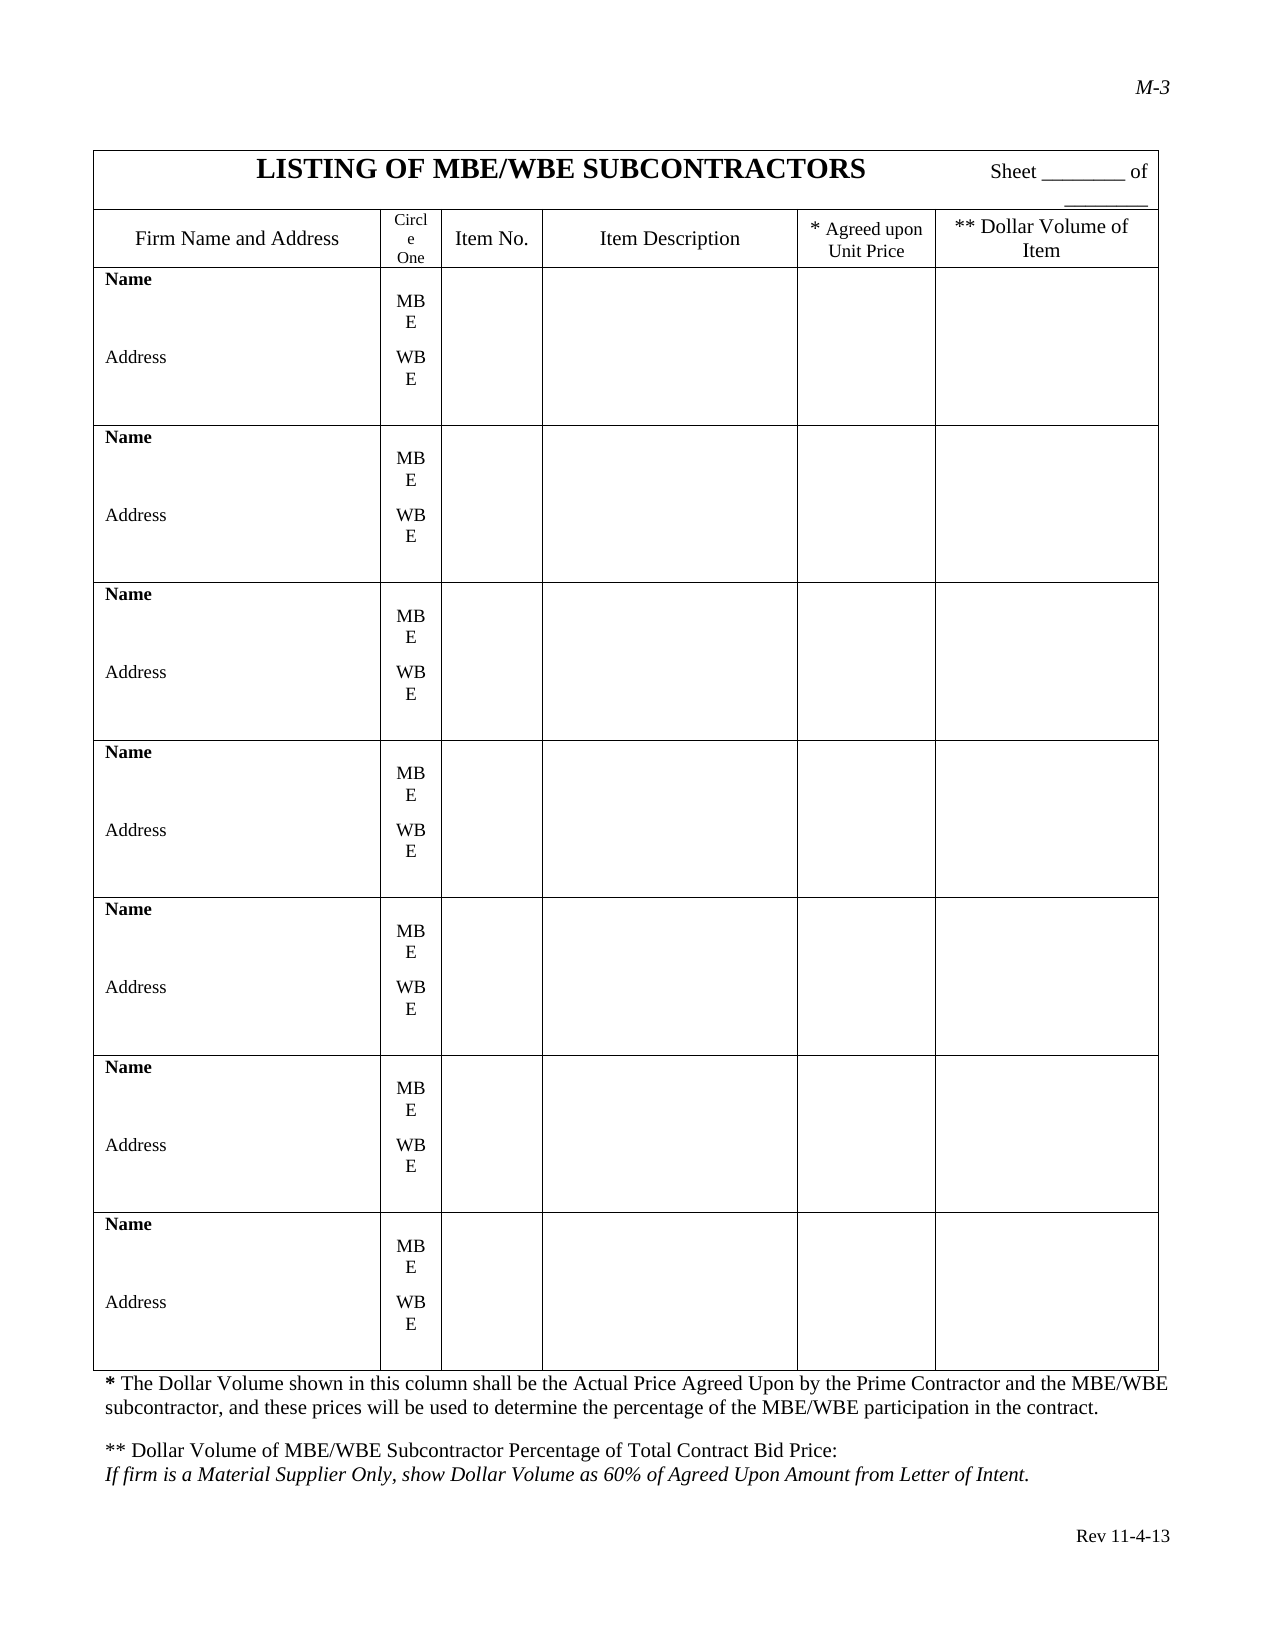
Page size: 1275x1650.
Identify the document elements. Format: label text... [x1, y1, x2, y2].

table_cell [442, 1291, 542, 1370]
table_header LISTING OF MBE/WBE SUBCONTRACTORS Sheet ________ of ________ [158, 151, 1158, 209]
table_cell [798, 741, 935, 818]
text * The Dollar Volume shown in this column shall be the Actual Price Agreed Upon by the Prime Contractor and the MBE/WBE subcontractor, and these prices will be used to determine the percentage of the MBE/WBE participation in the contract. [105, 1371, 1170, 1419]
table_cell [936, 898, 1158, 976]
table_cell [936, 661, 1158, 740]
table_cell [798, 1213, 935, 1291]
table_cell [798, 426, 935, 503]
table_cell MBE [381, 1213, 441, 1291]
table_cell [798, 898, 935, 976]
table_header [94, 151, 158, 209]
table_cell [543, 426, 797, 503]
table_cell Item Description [543, 210, 797, 267]
table_cell [543, 819, 797, 897]
table_cell Name [94, 583, 380, 661]
table_cell WBE [381, 661, 441, 740]
table_cell [936, 583, 1158, 661]
table_cell [543, 661, 797, 740]
table_cell Address [94, 976, 380, 1055]
table_cell [442, 346, 542, 425]
table_cell [798, 504, 935, 582]
table_cell [442, 583, 542, 661]
table_cell [442, 1056, 542, 1133]
table_cell [798, 268, 935, 346]
text If firm is a Material Supplier Only, show Dollar Volume as 60% of Agreed Upon Amount from Letter of Intent. [105, 1462, 1170, 1486]
table_cell [442, 504, 542, 582]
table_cell [543, 898, 797, 976]
table_cell [936, 976, 1158, 1055]
table_cell Name [94, 741, 380, 818]
table_cell MBE [381, 583, 441, 661]
table_cell [442, 1134, 542, 1212]
table_cell [442, 741, 542, 818]
table_cell Address [94, 661, 380, 740]
table_cell WBE [381, 819, 441, 897]
table_cell [543, 1134, 797, 1212]
table_cell WBE [381, 504, 441, 582]
table_cell [442, 976, 542, 1055]
table_cell WBE [381, 976, 441, 1055]
table_cell [798, 583, 935, 661]
table_cell [543, 504, 797, 582]
table_cell [442, 898, 542, 976]
table_cell Name [94, 1056, 380, 1133]
table_cell Name [94, 268, 380, 346]
table_cell Circle One [381, 210, 441, 267]
table_cell MBE [381, 898, 441, 976]
table_cell Address [94, 819, 380, 897]
table_cell [543, 268, 797, 346]
table_cell [543, 741, 797, 818]
table_cell Address [94, 346, 380, 425]
table_cell Firm Name and Address [94, 210, 380, 267]
text ** Dollar Volume of MBE/WBE Subcontractor Percentage of Total Contract Bid Price: [105, 1438, 1170, 1462]
table_cell ** Dollar Volume of Item [936, 210, 1158, 267]
table_cell [798, 1291, 935, 1370]
table_cell MBE [381, 426, 441, 503]
table_cell [442, 819, 542, 897]
table_cell [798, 661, 935, 740]
table_cell [936, 268, 1158, 346]
table_cell Name [94, 426, 380, 503]
table_cell WBE [381, 1134, 441, 1212]
table_cell WBE [381, 1291, 441, 1370]
table_cell Address [94, 1134, 380, 1212]
table_cell [442, 661, 542, 740]
table_cell Name [94, 1213, 380, 1291]
table_cell Address [94, 1291, 380, 1370]
table_cell MBE [381, 268, 441, 346]
table_cell [543, 1213, 797, 1291]
table_cell [543, 583, 797, 661]
table_cell Item No. [442, 210, 542, 267]
table_cell [543, 1056, 797, 1133]
table_cell * Agreed upon Unit Price [798, 210, 935, 267]
table_cell [798, 346, 935, 425]
table_cell Address [94, 504, 380, 582]
table_cell [442, 426, 542, 503]
table_cell [798, 976, 935, 1055]
table_cell [936, 1291, 1158, 1370]
table_cell [936, 1213, 1158, 1291]
table_cell [442, 1213, 542, 1291]
table_cell MBE [381, 1056, 441, 1133]
table_cell [543, 346, 797, 425]
table_cell [936, 1134, 1158, 1212]
table_cell [543, 1291, 797, 1370]
table_cell [798, 1134, 935, 1212]
table_cell [798, 1056, 935, 1133]
table_cell [936, 504, 1158, 582]
table_cell [936, 346, 1158, 425]
table_cell [543, 976, 797, 1055]
table_cell [442, 268, 542, 346]
table_cell [798, 819, 935, 897]
table_cell MBE [381, 741, 441, 818]
table_cell Name [94, 898, 380, 976]
table_cell [936, 819, 1158, 897]
table_cell WBE [381, 346, 441, 425]
table_cell [936, 1056, 1158, 1133]
table_cell [936, 426, 1158, 503]
table_cell [936, 741, 1158, 818]
